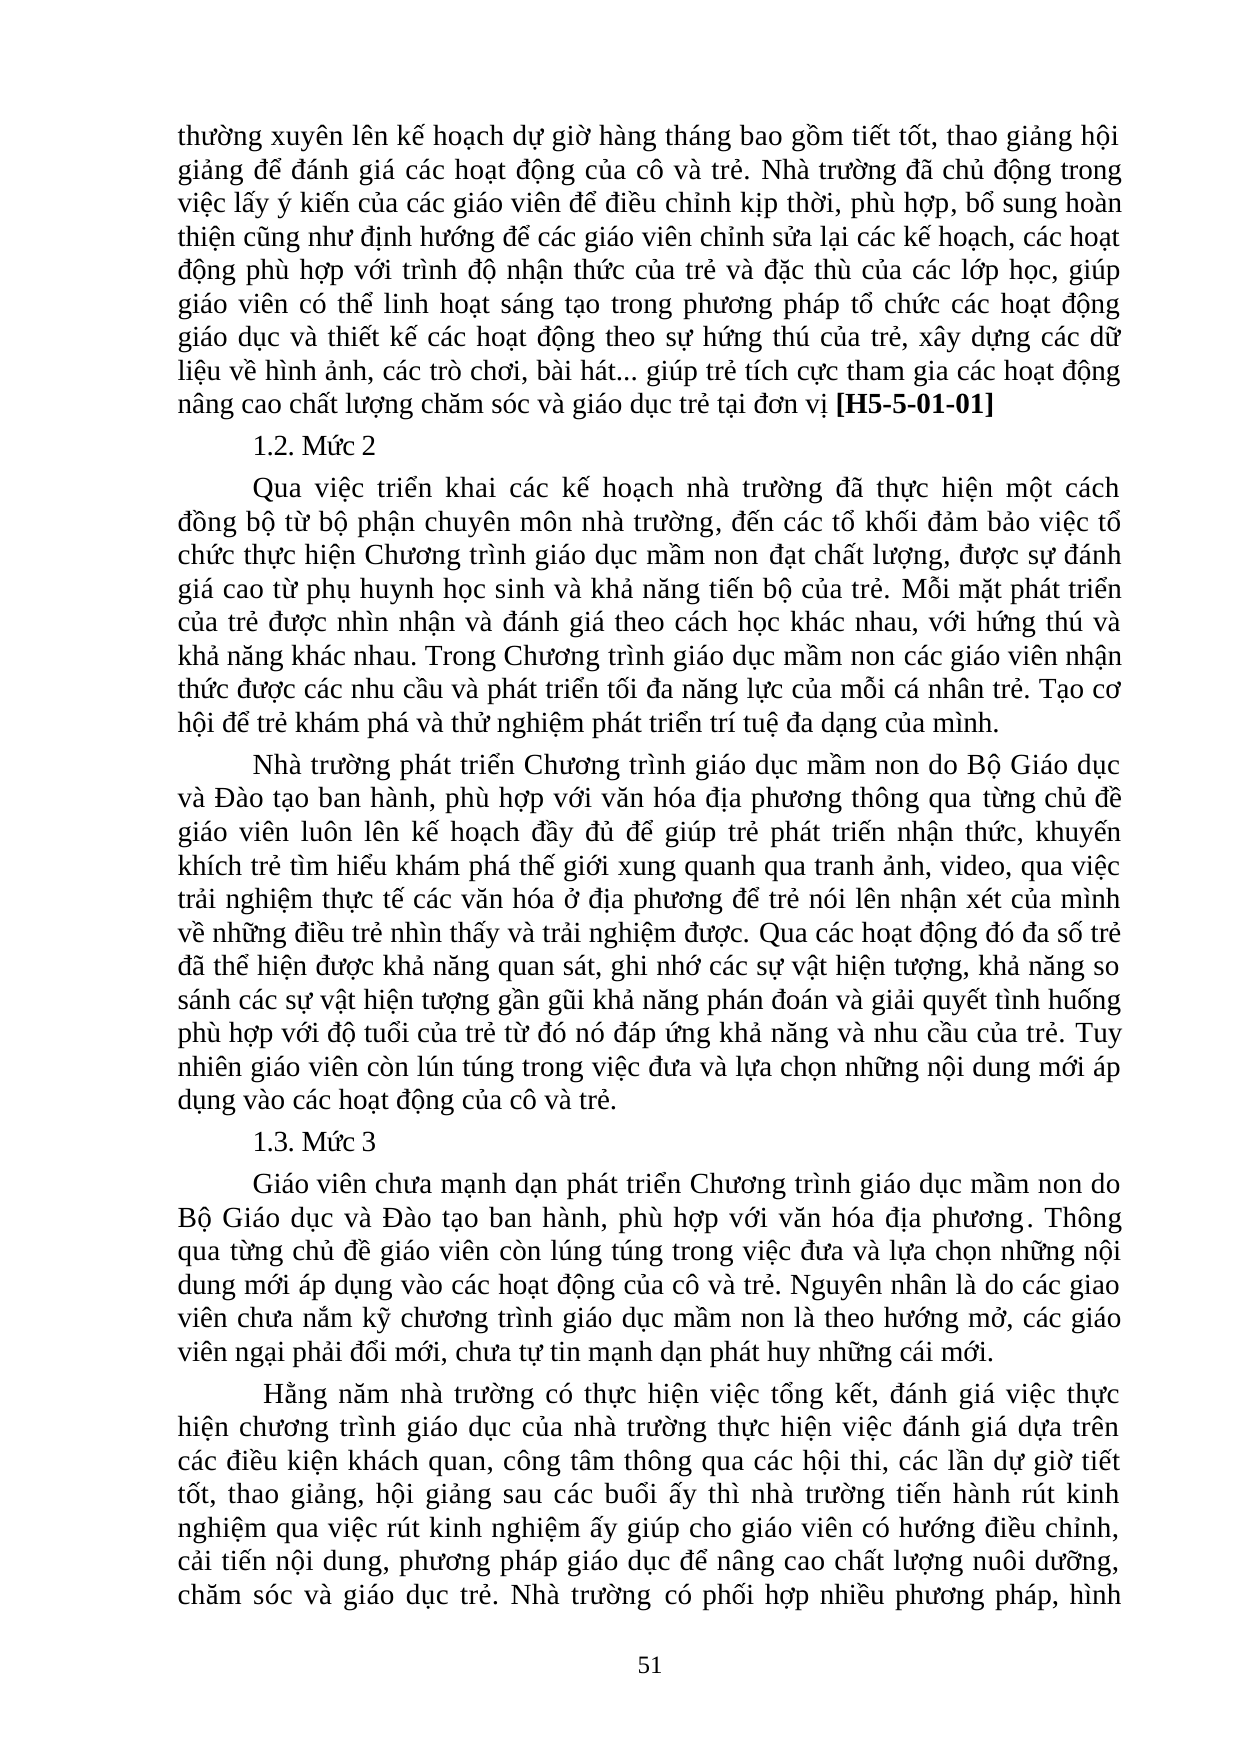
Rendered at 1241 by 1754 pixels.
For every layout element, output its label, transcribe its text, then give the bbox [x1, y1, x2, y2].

text Qua việc triển khai các kế hoạch nhà trường đã thực hiện một cách đồng bộ từ bộ phận chuyên môn nhà trường, đến các tổ khối đảm bảo việc tổ chức thực hiện Chương trình giáo dục mầm non đạt chất lượng, được sự đánh giá cao từ phụ huynh học sinh và khả năng tiến bộ của trẻ. Mỗi mặt phát triển của trẻ được nhìn nhận và đánh giá theo cách học khác nhau, với hứng thú và khả năng khác nhau. Trong Chương trình giáo dục mầm non các giáo viên nhận thức được các nhu cầu và phát triển tối đa năng lực của mỗi cá nhân trẻ. Tạo cơ hội để trẻ khám phá và thử nghiệm phát triển trí tuệ đa dạng của mình. [177, 470, 1122, 739]
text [177, 1376, 1122, 1611]
text 1.3. Mức 3 [177, 1124, 1122, 1158]
text Nhà trường phát triển Chương trình giáo dục mầm non do Bộ Giáo dục và Đào tạo ban hành, phù hợp với văn hóa địa phương thông qua từng chủ đề giáo viên luôn lên kế hoạch đầy đủ để giúp trẻ phát triến nhận thức, khuyến khích trẻ tìm hiểu khám phá thế giới xung quanh qua tranh ảnh, video, qua việc trải nghiệm thực tế các văn hóa ở địa phương để trẻ nói lên nhận xét của mình về những điều trẻ nhìn thấy và trải nghiệm được. Qua các hoạt động đó đa số trẻ đã thể hiện được khả năng quan sát, ghi nhớ các sự vật hiện tượng, khả năng so sánh các sự vật hiện tượng gần gũi khả năng phán đoán và giải quyết tình huống phù hợp với độ tuổi của trẻ từ đó nó đáp ứng khả năng và nhu cầu của trẻ. Tuy nhiên giáo viên còn lún túng trong việc đưa và lựa chọn những nội dung mới áp dụng vào các hoạt động của cô và trẻ. [177, 747, 1122, 1116]
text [177, 118, 1122, 420]
text 1.2. Mức 2 [177, 428, 1122, 462]
text Giáo viên chưa mạnh dạn phát triển Chương trình giáo dục mầm non do Bộ Giáo dục và Đào tạo ban hành, phù hợp với văn hóa địa phương. Thông qua từng chủ đề giáo viên còn lúng túng trong việc đưa và lựa chọn những nội dung mới áp dụng vào các hoạt động của cô và trẻ. Nguyên nhân là do các giao viên chưa nắm kỹ chương trình giáo dục mầm non là theo hướng mở, các giáo viên ngại phải đổi mới, chưa tự tin mạnh dạn phát huy những cái mới. [177, 1166, 1122, 1367]
